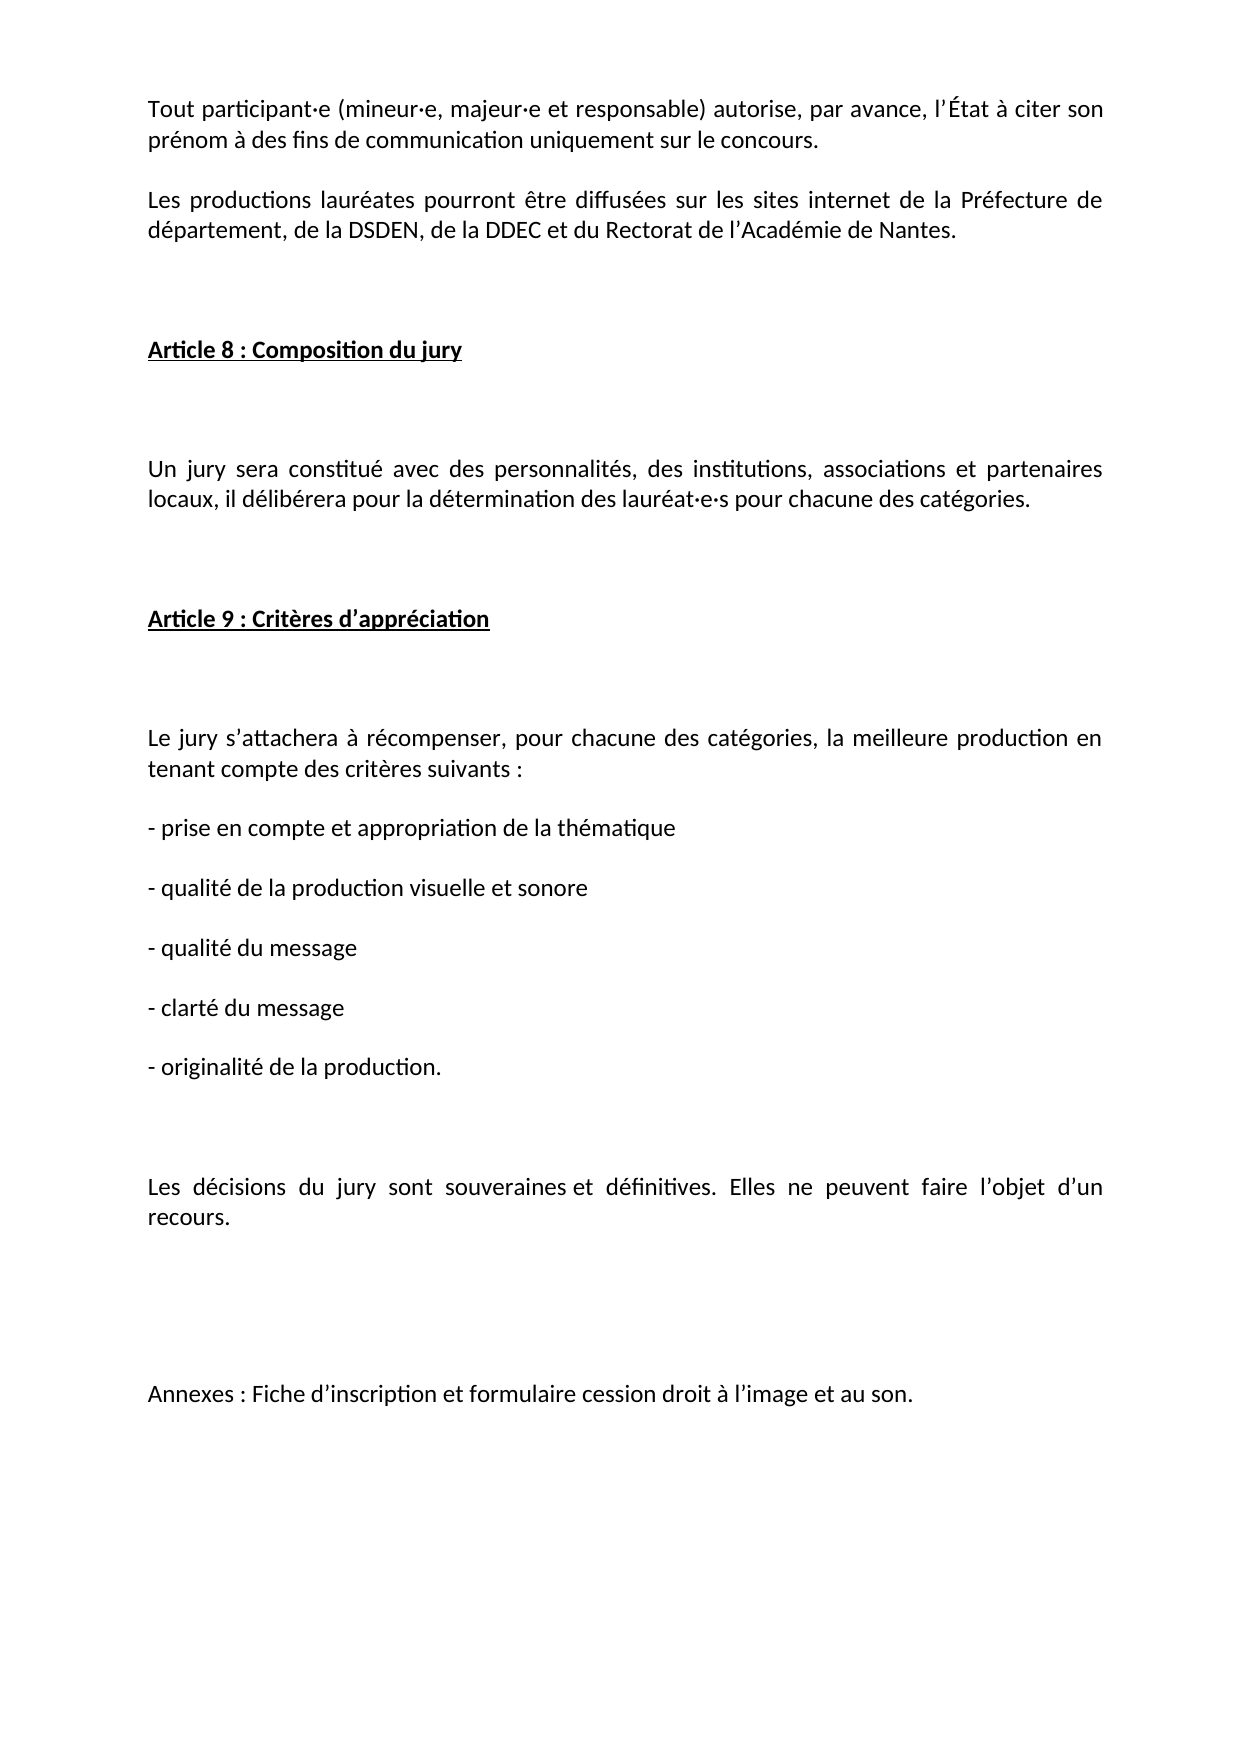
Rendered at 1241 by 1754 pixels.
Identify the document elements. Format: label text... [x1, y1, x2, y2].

text Les décisions du jury sont souveraines et définitives. Elles ne peuvent faire l’objet d’un recours. [148, 1171, 1104, 1232]
text Le jury s’attachera à récompenser, pour chacune des catégories, la meilleure production en tenant compte des critères suivants : [148, 722, 1104, 783]
text Article 8 : Composition du jury [148, 334, 1104, 364]
text - qualité de la production visuelle et sonore [148, 872, 1104, 903]
text - clarté du message [148, 992, 1104, 1022]
text - prise en compte et appropriation de la thématique [148, 813, 1104, 843]
text Tout participant·e (mineur·e, majeur·e et responsable) autorise, par avance, l’État à citer son prénom à des fins de communication uniquement sur le concours. [148, 94, 1104, 155]
text Les productions lauréates pourront être diffusées sur les sites internet de la Préfecture de département, de la DSDEN, de la DDEC et du Rectorat de l’Académie de Nantes. [148, 184, 1104, 245]
text Annexes : Fiche d’inscription et formulaire cession droit à l’image et au son. [148, 1378, 1104, 1409]
text Article 9 : Critères d’appréciation [148, 603, 1104, 633]
text - qualité du message [148, 932, 1104, 962]
text - originalité de la production. [148, 1051, 1104, 1082]
text Un jury sera constitué avec des personnalités, des institutions, associations et partenaires locaux, il délibérera pour la détermination des lauréat·e·s pour chacune des catégories. [148, 453, 1104, 514]
